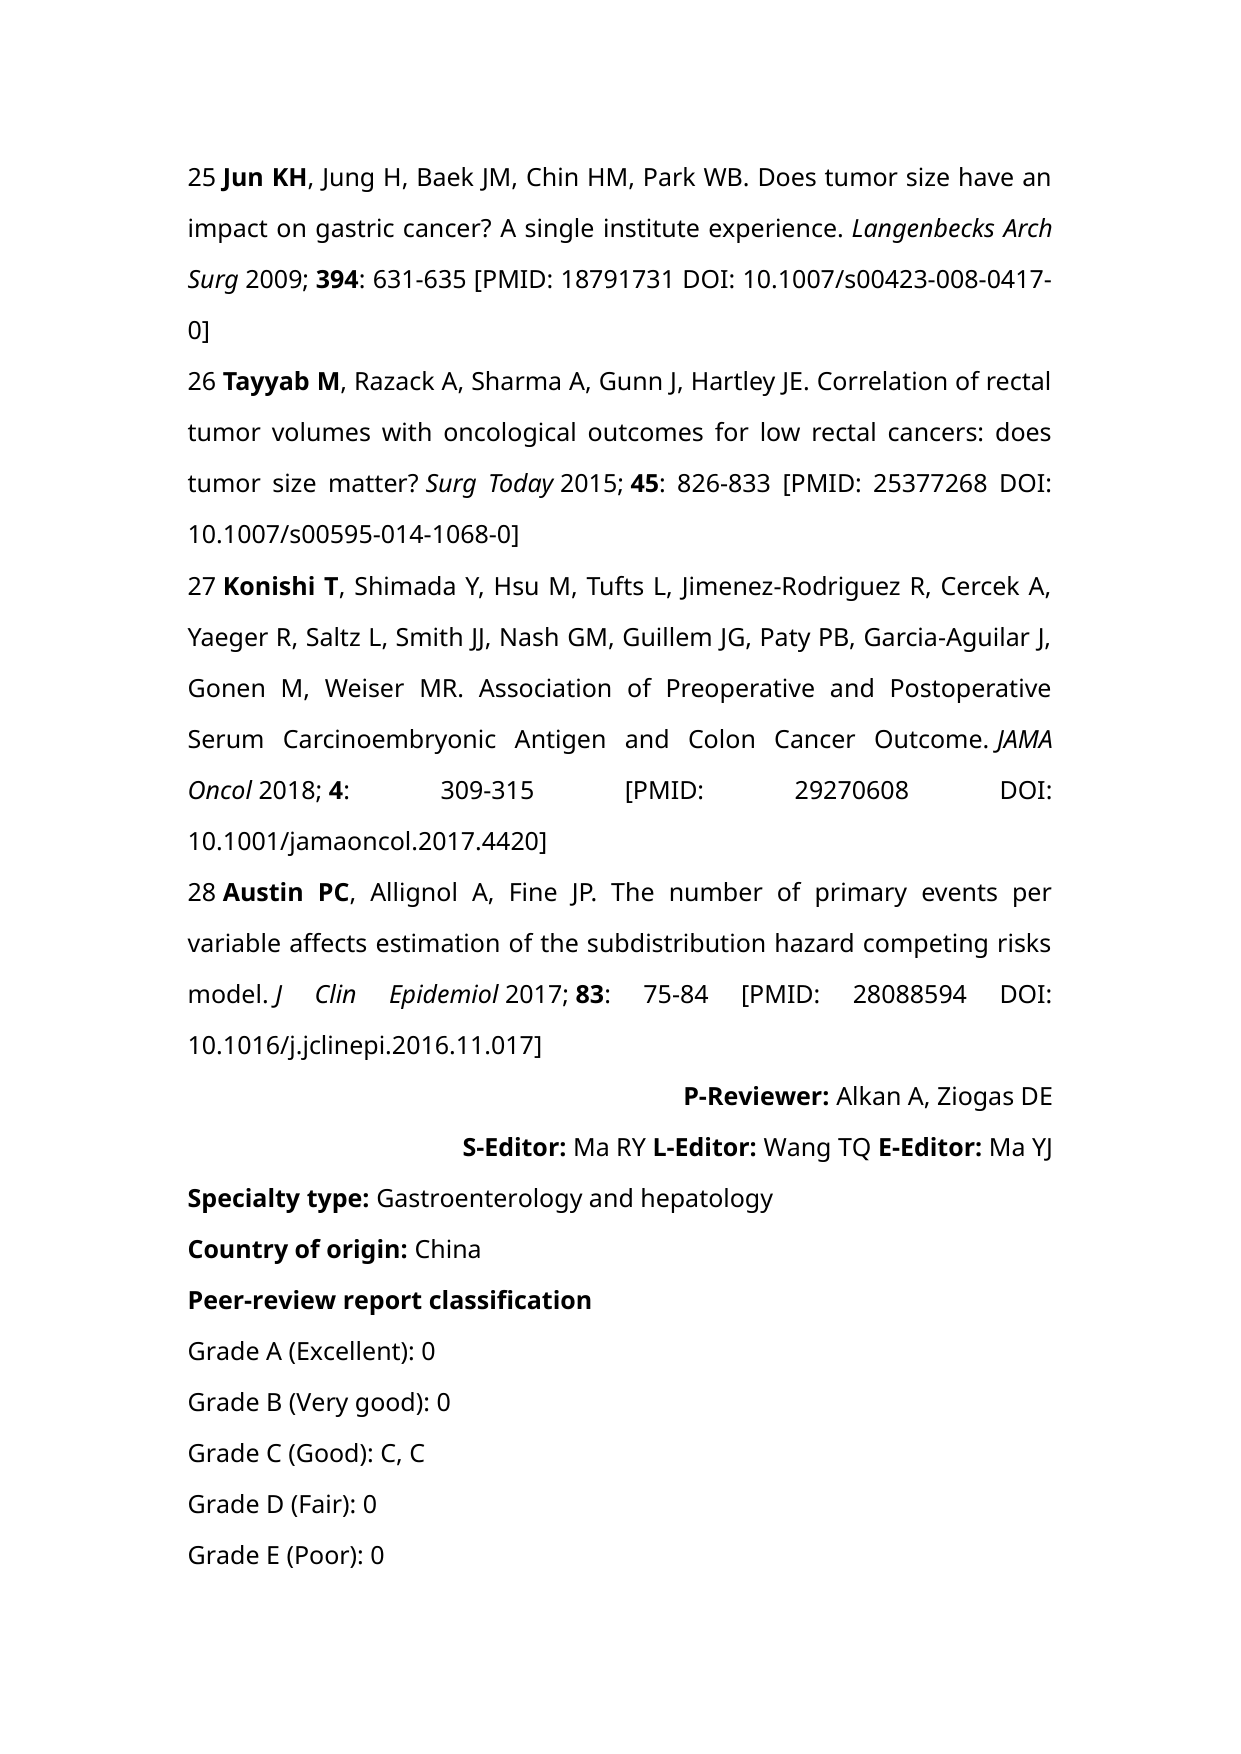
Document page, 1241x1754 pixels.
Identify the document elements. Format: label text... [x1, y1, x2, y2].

text 28 Austin PC, Allignol A, Fine JP. The number of primary events per variable affects estimation of the subdistribution hazard competing risks model. J Clin Epidemiol 2017; 83: 75-84 [PMID: 28088594 DOI: 10.1016/j.jclinepi.2016.11.017] [187, 874, 1053, 1062]
text 26 Tayyab M, Razack A, Sharma A, Gunn J, Hartley JE. Correlation of rectal tumor volumes with oncological outcomes for low rectal cancers: does tumor size matter? Surg Today 2015; 45: 826-833 [PMID: 25377268 DOI: 10.1007/s00595-014-1068-0] [187, 364, 1053, 551]
text Country of origin: China [187, 1232, 1053, 1266]
text 27 Konishi T, Shimada Y, Hsu M, Tufts L, Jimenez-Rodriguez R, Cercek A, Yaeger R, Saltz L, Smith JJ, Nash GM, Guillem JG, Paty PB, Garcia-Aguilar J, Gonen M, Weiser MR. Association of Preoperative and Postoperative Serum Carcinoembryonic Antigen and Colon Cancer Outcome. JAMA Oncol 2018; 4: 309-315 [PMID: 29270608 DOI: 10.1001/jamaoncol.2017.4420] [187, 568, 1053, 857]
text Specialty type: Gastroenterology and hepatology [187, 1181, 1053, 1215]
text Peer-review report classification [187, 1283, 1053, 1317]
text P-Reviewer: Alkan A, Ziogas DE [187, 1078, 1053, 1113]
text Grade B (Very good): 0 [187, 1385, 1053, 1419]
text Grade E (Poor): 0 [187, 1538, 1053, 1572]
text 25 Jun KH, Jung H, Baek JM, Chin HM, Park WB. Does tumor size have an impact on gastric cancer? A single institute experience. Langenbecks Arch Surg 2009; 394: 631-635 [PMID: 18791731 DOI: 10.1007/s00423-008-0417-0] [187, 160, 1053, 347]
text Grade D (Fair): 0 [187, 1487, 1053, 1521]
text Grade A (Excellent): 0 [187, 1334, 1053, 1368]
text Grade C (Good): C, C [187, 1436, 1053, 1470]
text S-Editor: Ma RY L-Editor: Wang TQ E-Editor: Ma YJ [187, 1129, 1053, 1164]
